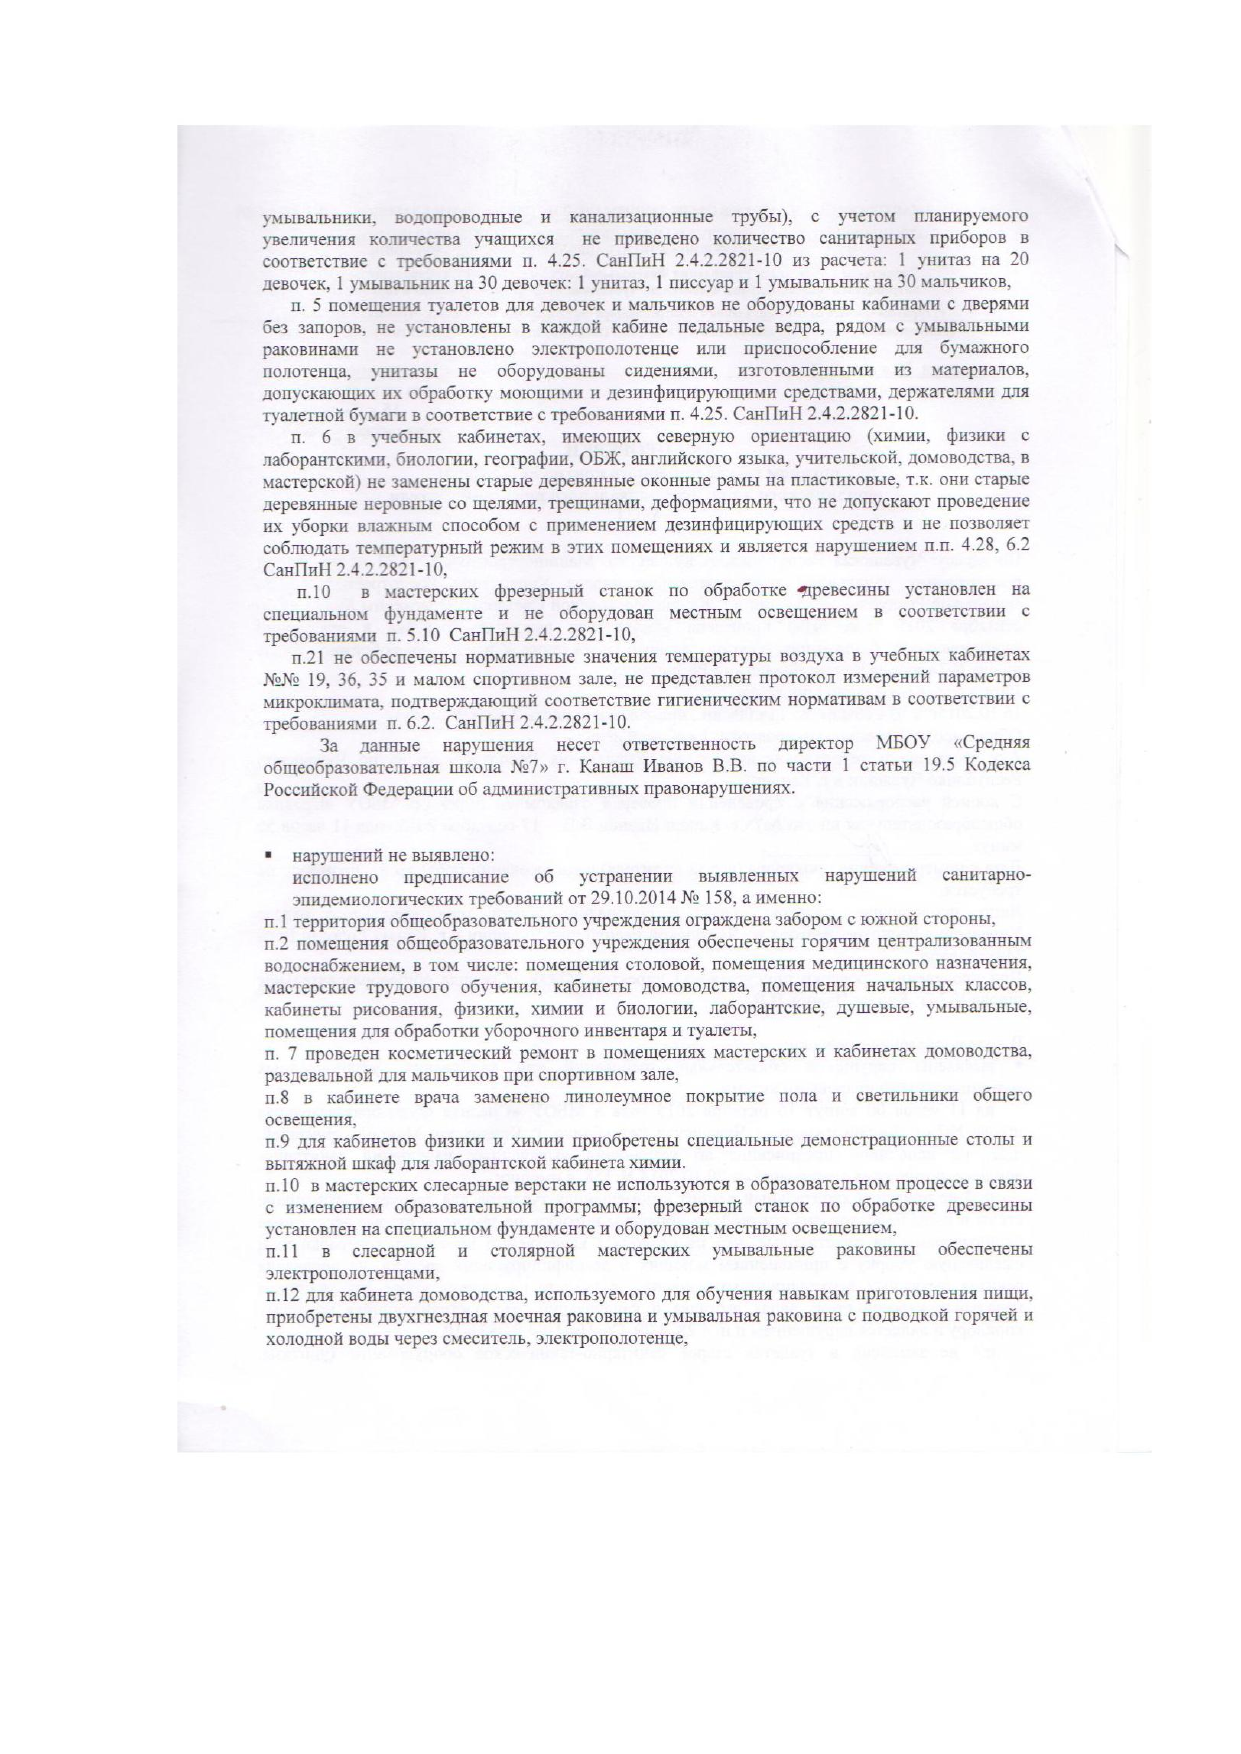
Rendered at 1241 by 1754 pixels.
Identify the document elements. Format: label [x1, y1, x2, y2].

picture [177, 118, 1152, 1459]
